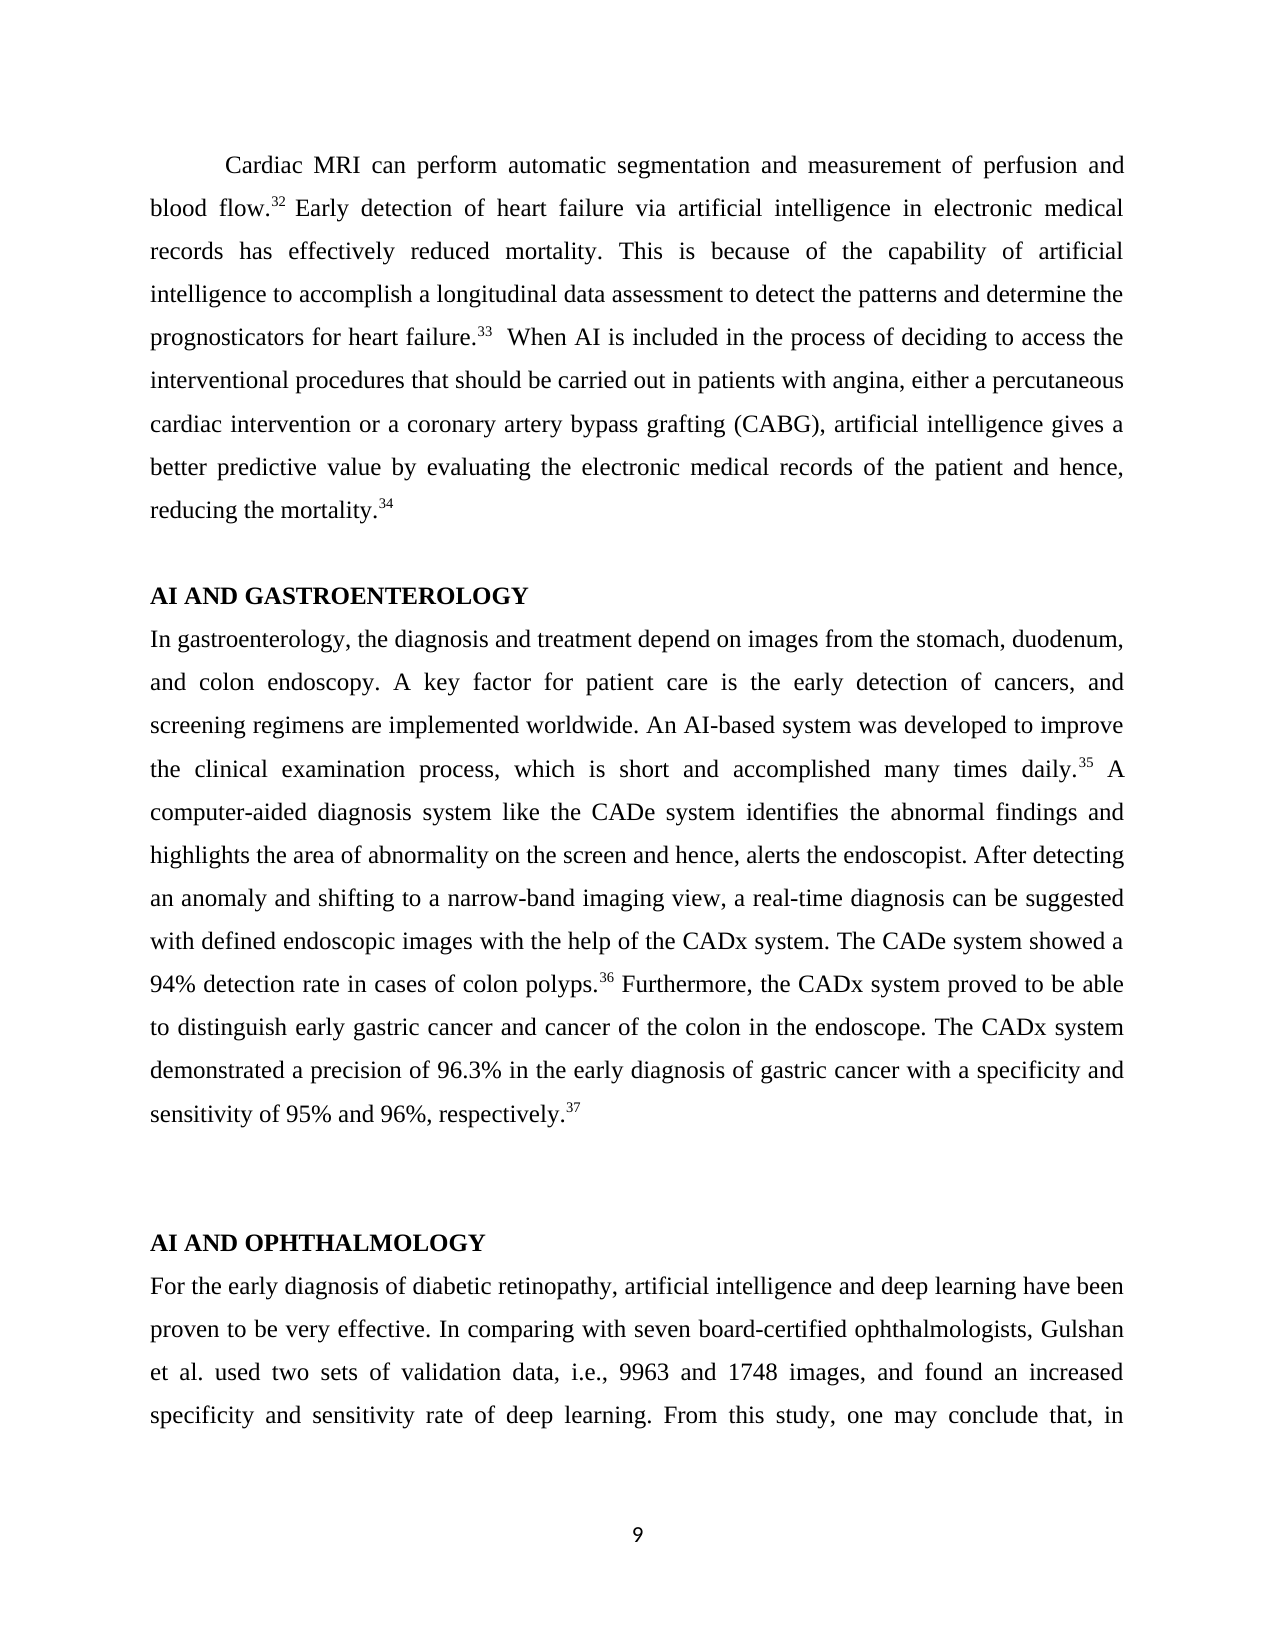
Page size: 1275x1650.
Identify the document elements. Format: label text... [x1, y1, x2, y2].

text Cardiac MRI can perform automatic segmentation and measurement of perfusion and blood flow.32 Early detection of heart failure via artificial intelligence in electronic medical records has effectively reduced mortality. This is because of the capability of artificial intelligence to accomplish a longitudinal data assessment to detect the patterns and determine the prognosticators for heart failure.33 When AI is included in the process of deciding to access the interventional procedures that should be carried out in patients with angina, either a percutaneous cardiac intervention or a coronary artery bypass grafting (CABG), artificial intelligence gives a better predictive value by evaluating the electronic medical records of the patient and hence, reducing the mortality.34 [150, 150, 1125, 524]
text AI AND GASTROENTEROLOGY [150, 581, 1125, 610]
text AI AND OPHTHALMOLOGY [150, 1228, 1125, 1257]
text In gastroenterology, the diagnosis and treatment depend on images from the stomach, duodenum, and colon endoscopy. A key factor for patient care is the early detection of cancers, and screening regimens are implemented worldwide. An AI-based system was developed to improve the clinical examination process, which is short and accomplished many times daily.35 A computer-aided diagnosis system like the CADe system identifies the abnormal findings and highlights the area of abnormality on the screen and hence, alerts the endoscopist. After detecting an anomaly and shifting to a narrow-band imaging view, a real-time diagnosis can be suggested with defined endoscopic images with the help of the CADx system. The CADe system showed a 94% detection rate in cases of colon polyps.36 Furthermore, the CADx system proved to be able to distinguish early gastric cancer and cancer of the colon in the endoscope. The CADx system demonstrated a precision of 96.3% in the early diagnosis of gastric cancer with a specificity and sensitivity of 95% and 96%, respectively.37 [150, 624, 1125, 1127]
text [150, 1271, 1125, 1429]
